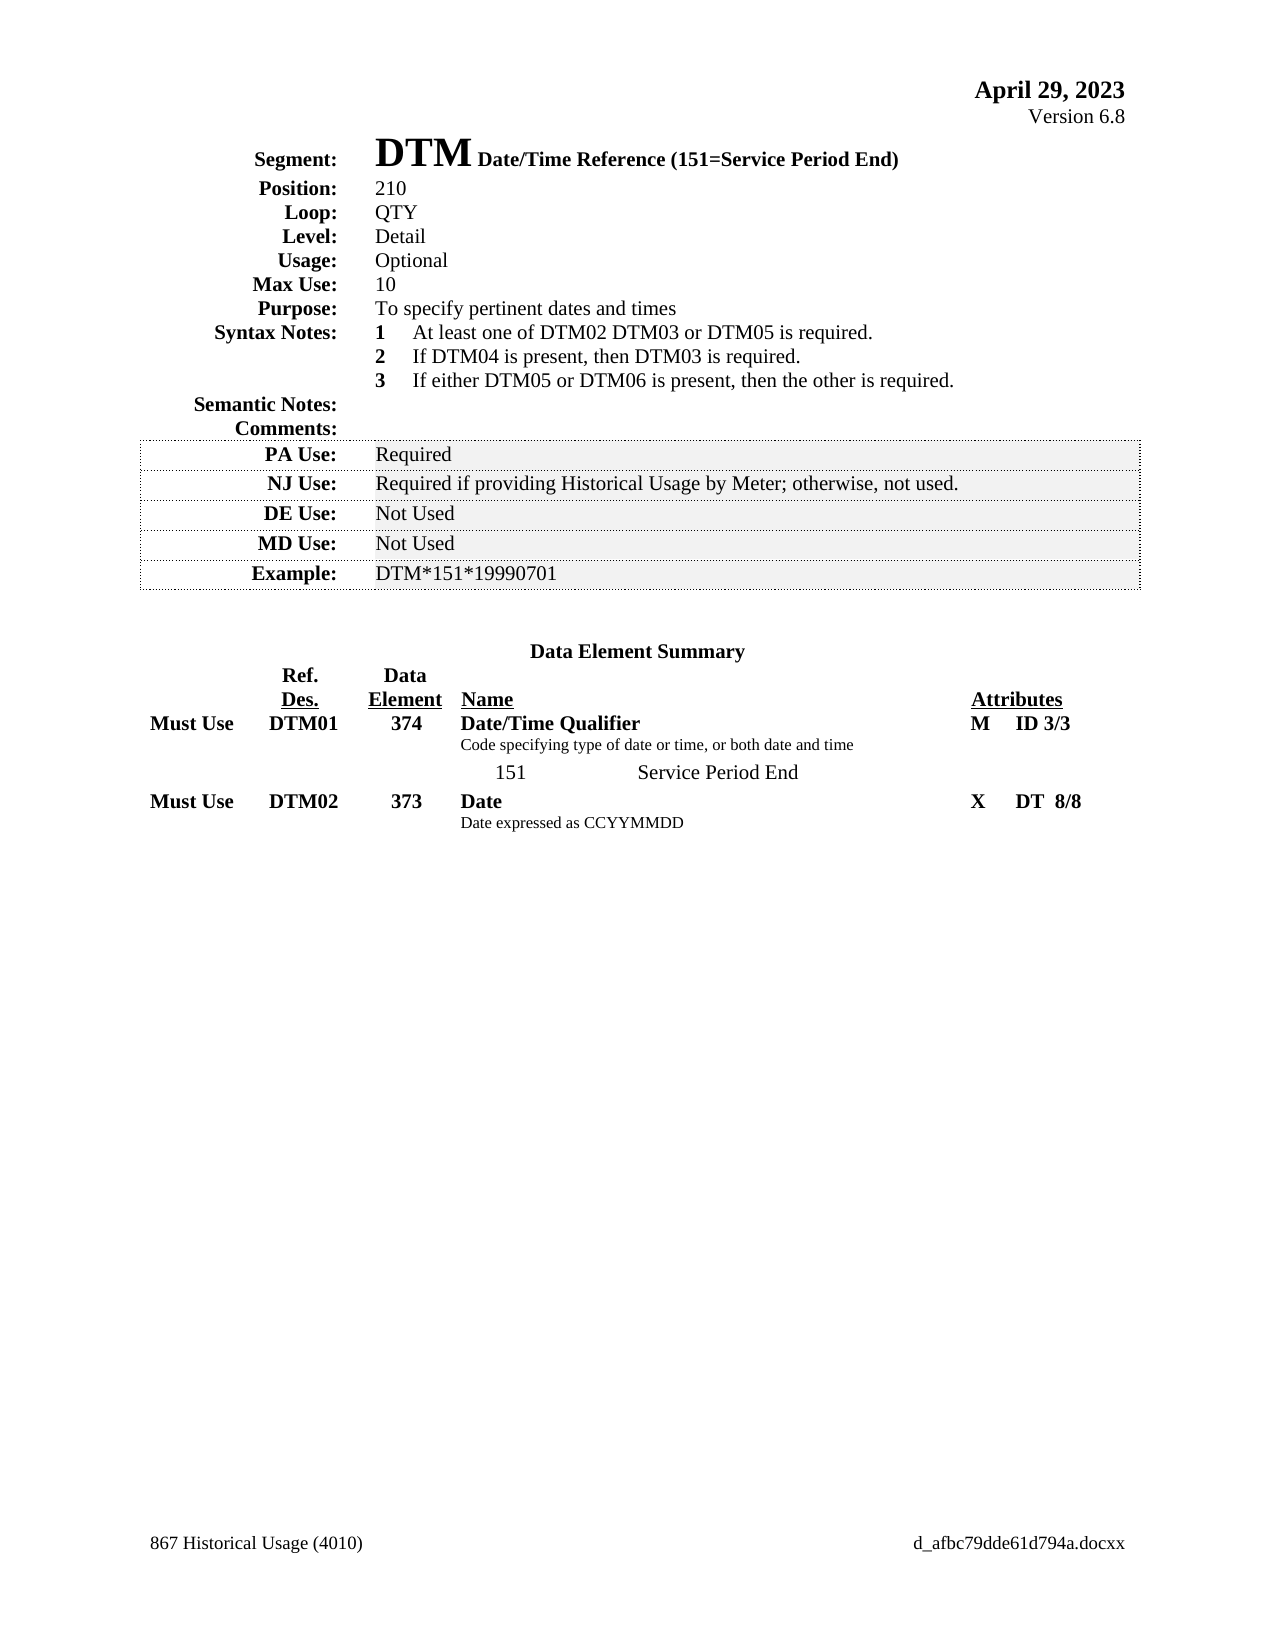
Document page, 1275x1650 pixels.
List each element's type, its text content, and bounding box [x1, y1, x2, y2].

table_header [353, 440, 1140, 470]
text Max Use: 10 [150, 272, 1125, 296]
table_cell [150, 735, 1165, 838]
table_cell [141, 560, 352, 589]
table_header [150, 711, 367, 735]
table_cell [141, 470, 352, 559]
text Level: Detail [150, 224, 1125, 248]
text 2 If DTM04 is present, then DTM03 is required. [150, 344, 1125, 368]
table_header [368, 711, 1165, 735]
subtitle Segment: DTM Date/Time Reference (151=Service Period End) [150, 128, 1125, 176]
text Des. Element Name Attributes [150, 687, 1125, 711]
text Semantic Notes: [150, 392, 1125, 416]
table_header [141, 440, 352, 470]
text Syntax Notes: 1 At least one of DTM02 DTM03 or DTM05 is required. [150, 320, 1125, 344]
text Ref. Data [150, 663, 1125, 687]
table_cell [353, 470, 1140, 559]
text : QTY [150, 200, 1125, 224]
text Comments: [150, 416, 1125, 440]
text Usage: Optional [150, 248, 1125, 272]
text 3 If either DTM05 or DTM06 is present, then the other is required. [150, 368, 1125, 392]
text Data Element Summary [150, 638, 1125, 663]
text Position: 210 [150, 176, 1125, 200]
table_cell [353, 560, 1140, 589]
text Purpose: To specify pertinent dates and times [150, 296, 1125, 320]
